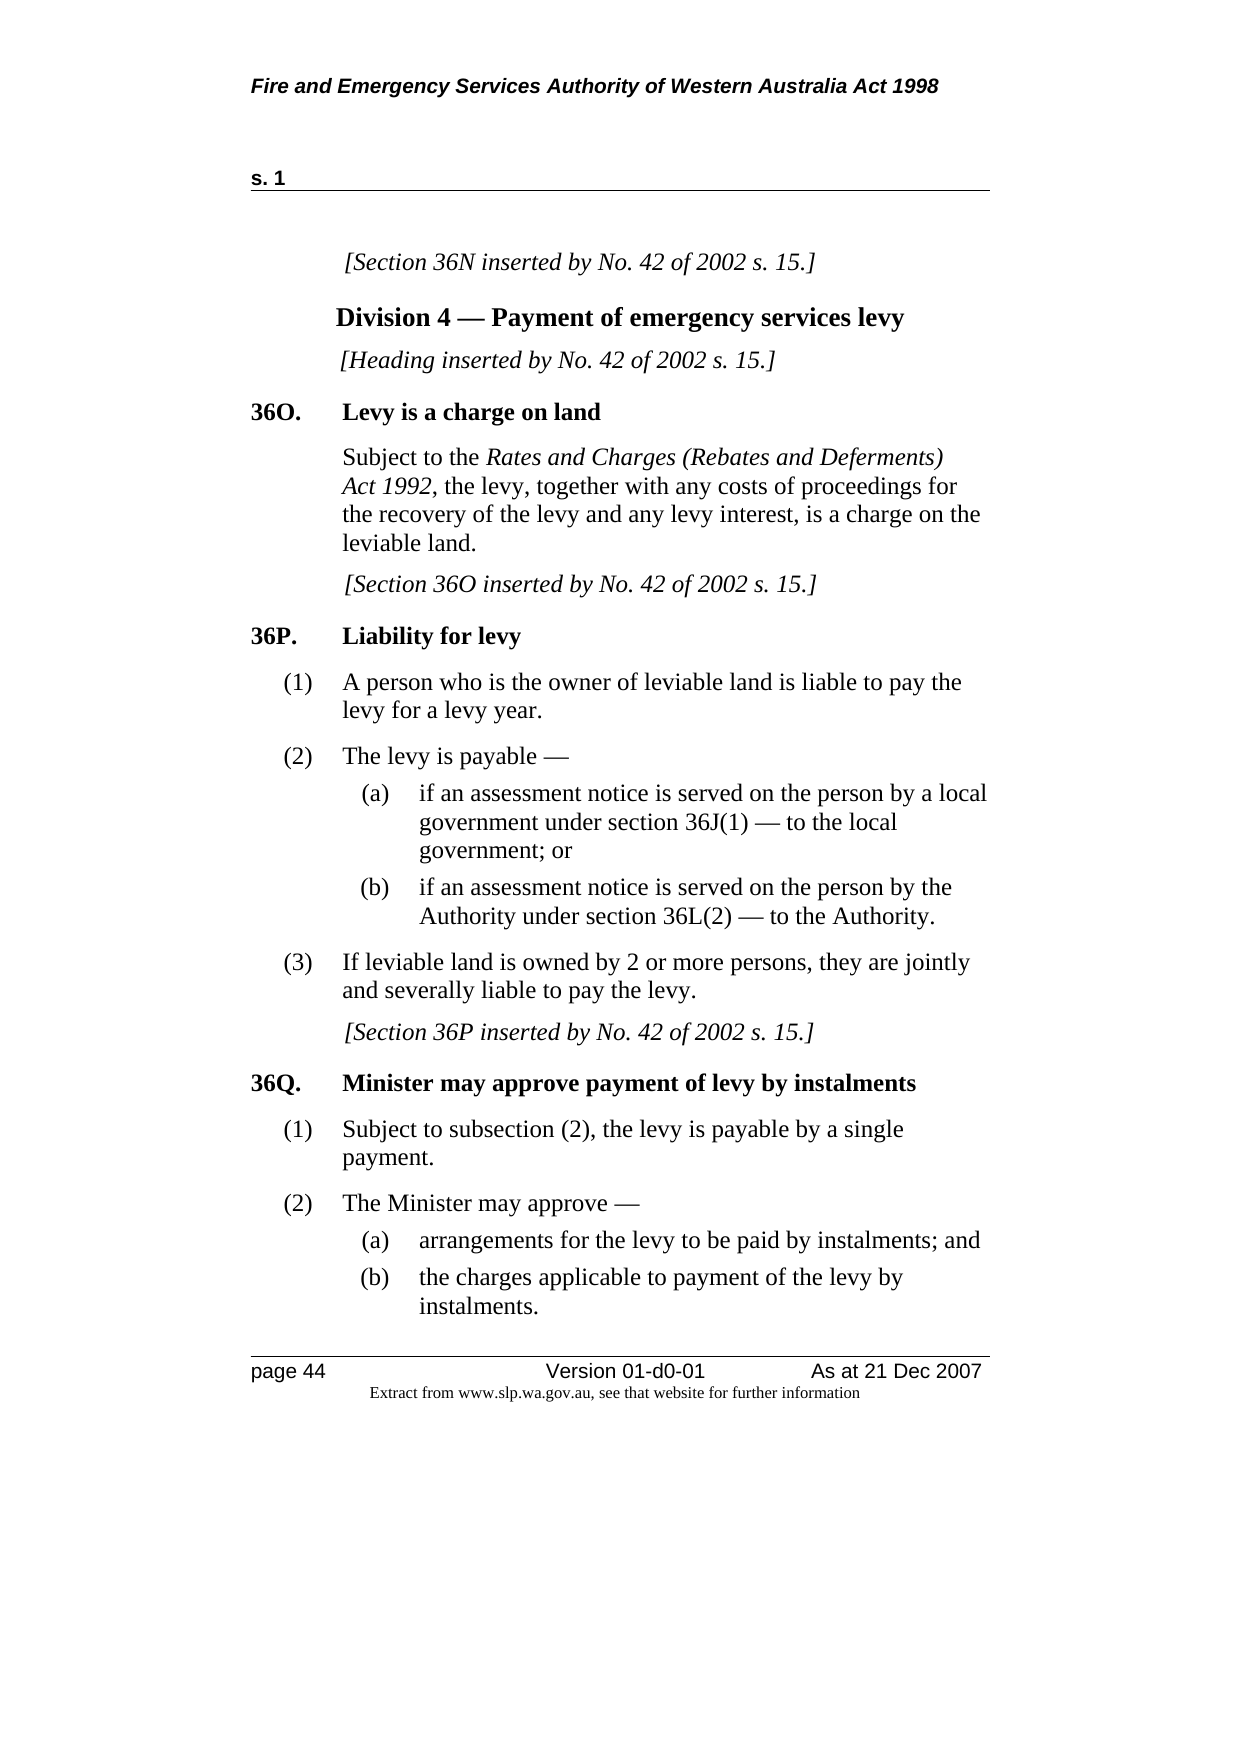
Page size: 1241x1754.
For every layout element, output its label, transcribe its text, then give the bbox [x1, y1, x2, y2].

text (a) if an assessment notice is served on the person by a local government under section 36J(1) — to the local government; or [251, 778, 990, 864]
text [Section 36N inserted by No. 42 of 2002 s. 15.] [251, 247, 990, 276]
text (b) if an assessment notice is served on the person by the Authority under section 36L(2) — to the Authority. [251, 872, 990, 930]
text (3) If leviable land is owned by 2 or more persons, they are jointly and severally liable to pay the levy. [251, 947, 990, 1004]
subtitle 36O. Levy is a charge on land [251, 397, 990, 425]
text Subject to the Rates and Charges (Rebates and Deferments) Act 1992, the levy, together with any costs of proceedings for the recovery of the levy and any levy interest, is a charge on the leviable land. [251, 442, 990, 557]
text (a) arrangements for the levy to be paid by instalments; and [251, 1225, 990, 1254]
text (2) The Minister may approve — [251, 1188, 990, 1217]
text (2) The levy is payable — [251, 741, 990, 769]
subtitle 36P. Liability for levy [251, 621, 990, 650]
text [Section 36P inserted by No. 42 of 2002 s. 15.] [251, 1017, 990, 1045]
subtitle [Heading inserted by No. 42 of 2002 s. 15.] [251, 345, 990, 374]
text (1) A person who is the owner of leviable land is liable to pay the levy for a levy year. [251, 667, 990, 724]
text [Section 36O inserted by No. 42 of 2002 s. 15.] [251, 569, 990, 598]
subtitle Division 4 — Payment of emergency services levy [251, 301, 990, 332]
text (b) the charges applicable to payment of the levy by instalments. [251, 1262, 990, 1319]
text (1) Subject to subsection (2), the levy is payable by a single payment. [251, 1114, 990, 1171]
subtitle 36Q. Minister may approve payment of levy by instalments [251, 1068, 990, 1097]
